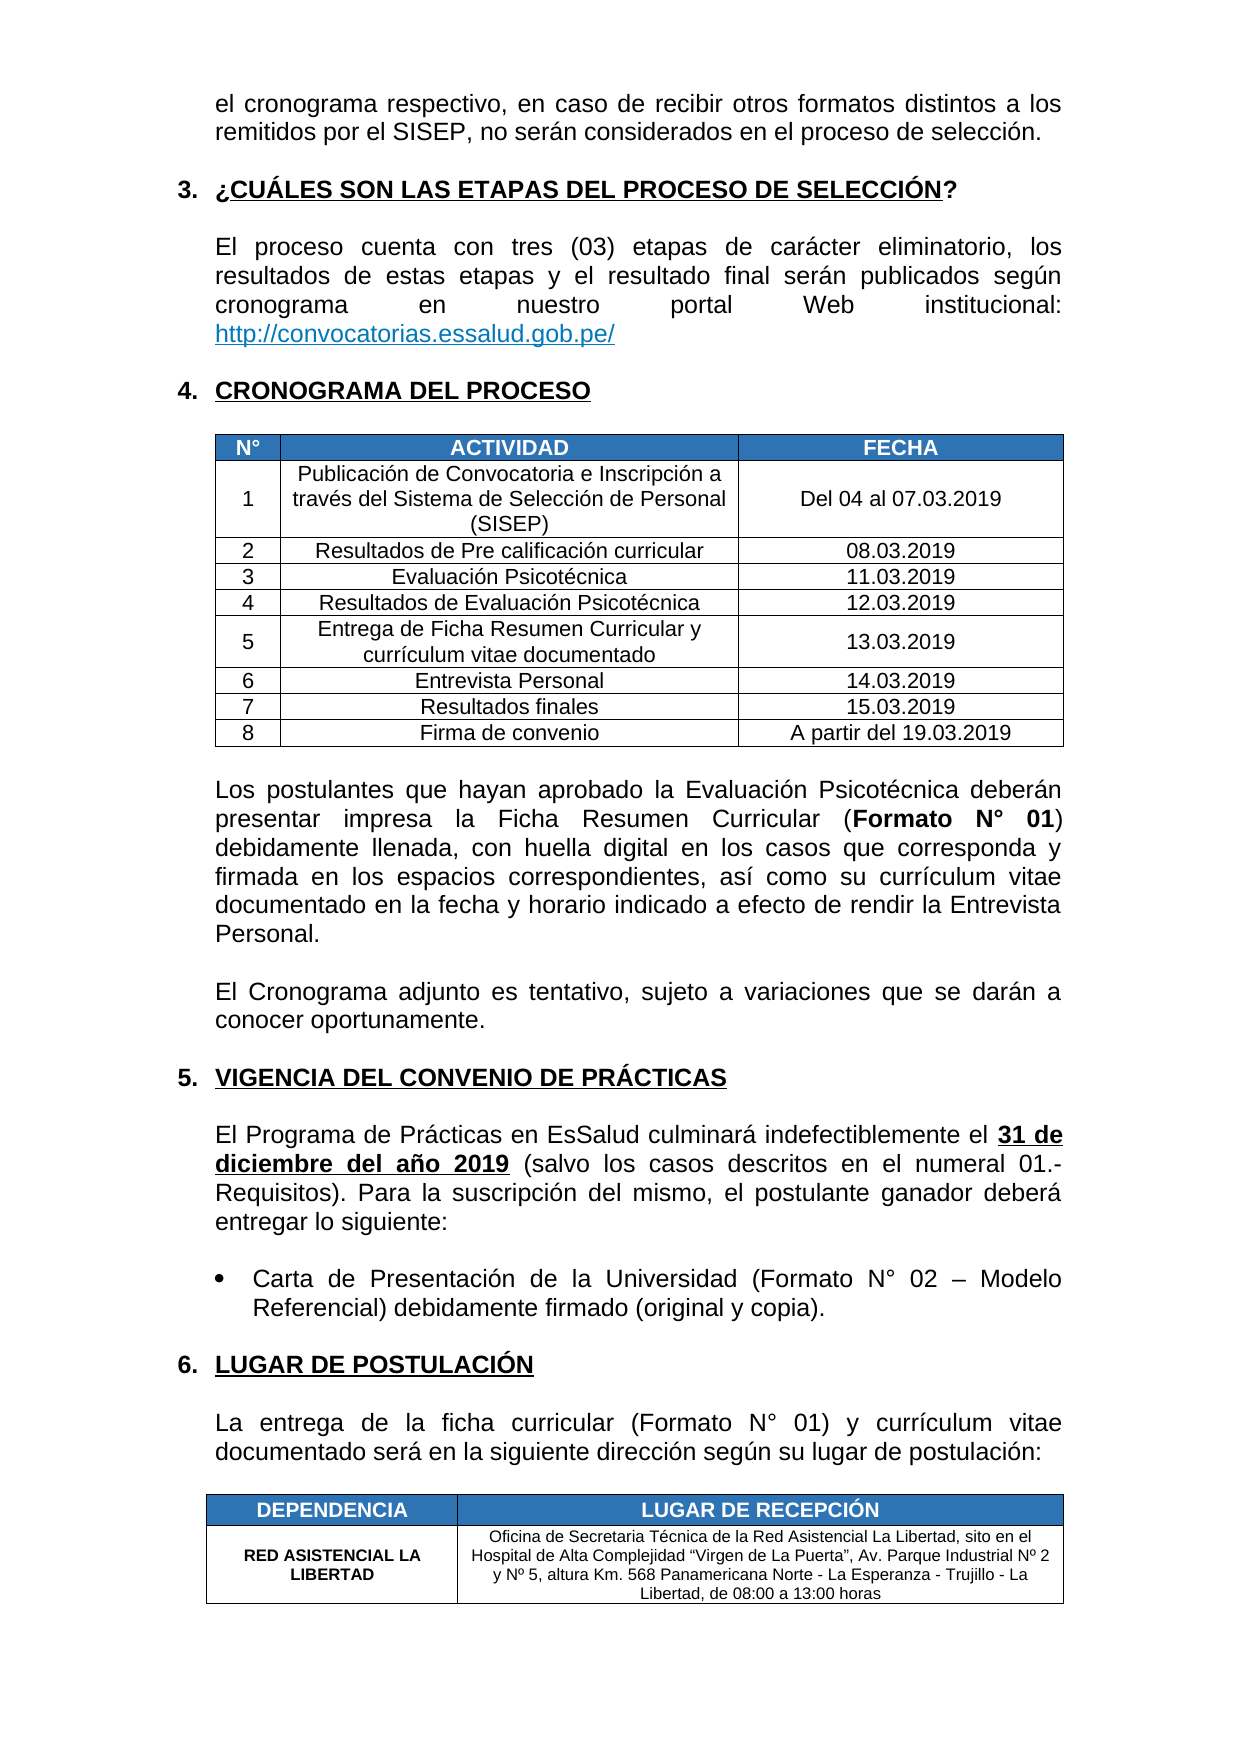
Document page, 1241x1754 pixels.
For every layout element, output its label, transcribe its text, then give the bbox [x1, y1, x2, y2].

table_header N° [216, 435, 280, 460]
table_header ACTIVIDAD [281, 435, 738, 460]
table_cell Oficina de Secretaria Técnica de la Red Asistencial La Libertad, sito en el Hospital de Alta Complejidad “Virgen de La Puerta”, Av. Parque Industrial Nº 2 y Nº 5, altura Km. 568 Panamericana Norte - La Esperanza - Trujillo - La Libertad, de 08:00 a 13:00 horas [458, 1526, 1063, 1603]
table_cell Resultados finales [281, 694, 738, 719]
table_cell 6 [216, 668, 280, 693]
list VIGENCIA DEL CONVENIO DE PRÁCTICAS [177, 1063, 1063, 1092]
table_cell 5 [216, 616, 280, 667]
table_cell Resultados de Evaluación Psicotécnica [281, 590, 738, 615]
table_cell 8 [216, 720, 280, 746]
table_cell 14.03.2019 [739, 668, 1063, 693]
list CRONOGRAMA DEL PROCESO [177, 376, 1063, 405]
table_cell RED ASISTENCIAL LA LIBERTAD [207, 1526, 457, 1603]
text El Programa de Prácticas en EsSalud culminará indefectiblemente el 31 de diciembre del año 2019 (salvo los casos descritos en el numeral 01.- Requisitos). Para la suscripción del mismo, el postulante ganador deberá entregar lo siguiente: [215, 1120, 1063, 1235]
table_cell 08.03.2019 [739, 538, 1063, 563]
text El Cronograma adjunto es tentativo, sujeto a variaciones que se darán a conocer oportunamente. [215, 977, 1063, 1034]
table_cell 13.03.2019 [739, 616, 1063, 667]
table_cell 2 [216, 538, 280, 563]
text El proceso cuenta con tres (03) etapas de carácter eliminatorio, los resultados de estas etapas y el resultado final serán publicados según cronograma en nuestro portal Web institucional: http://convocatorias.essalud.gob.pe/ [215, 232, 1063, 347]
table_cell 15.03.2019 [739, 694, 1063, 719]
table_cell 1 [216, 461, 280, 537]
table_cell Firma de convenio [281, 720, 738, 746]
table_cell 12.03.2019 [739, 590, 1063, 615]
text Los postulantes que hayan aprobado la Evaluación Psicotécnica deberán presentar impresa la Ficha Resumen Curricular (Formato N° 01) debidamente llenada, con huella digital en los casos que corresponda y firmada en los espacios correspondientes, así como su currículum vitae documentado en la fecha y horario indicado a efecto de rendir la Entrevista Personal. [215, 775, 1063, 948]
table_header FECHA [739, 435, 1063, 460]
table_cell Entrevista Personal [281, 668, 738, 693]
table_cell Del 04 al 07.03.2019 [739, 461, 1063, 537]
table_cell Resultados de Pre calificación curricular [281, 538, 738, 563]
list ¿CUÁLES SON LAS ETAPAS DEL PROCESO DE SELECCIÓN? [177, 175, 1063, 204]
table_cell 7 [216, 694, 280, 719]
table_cell Entrega de Ficha Resumen Curricular y currículum vitae documentado [281, 616, 738, 667]
text La entrega de la ficha curricular (Formato N° 01) y currículum vitae documentado será en la siguiente dirección según su lugar de postulación: [215, 1408, 1063, 1465]
table_cell Evaluación Psicotécnica [281, 564, 738, 589]
table_header DEPENDENCIA [207, 1495, 457, 1525]
table_cell 4 [216, 590, 280, 615]
table_cell Publicación de Convocatoria e Inscripción a través del Sistema de Selección de Personal (SISEP) [281, 461, 738, 537]
table_header LUGAR DE RECEPCIÓN [458, 1495, 1063, 1525]
table_cell 3 [216, 564, 280, 589]
list LUGAR DE POSTULACIÓN [177, 1350, 1063, 1379]
table_cell A partir del 19.03.2019 [739, 720, 1063, 746]
list Carta de Presentación de la Universidad (Formato N° 02 – Modelo Referencial) debidamente firmado (original y copia). [215, 1264, 1063, 1322]
table_cell 11.03.2019 [739, 564, 1063, 589]
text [215, 89, 1063, 146]
